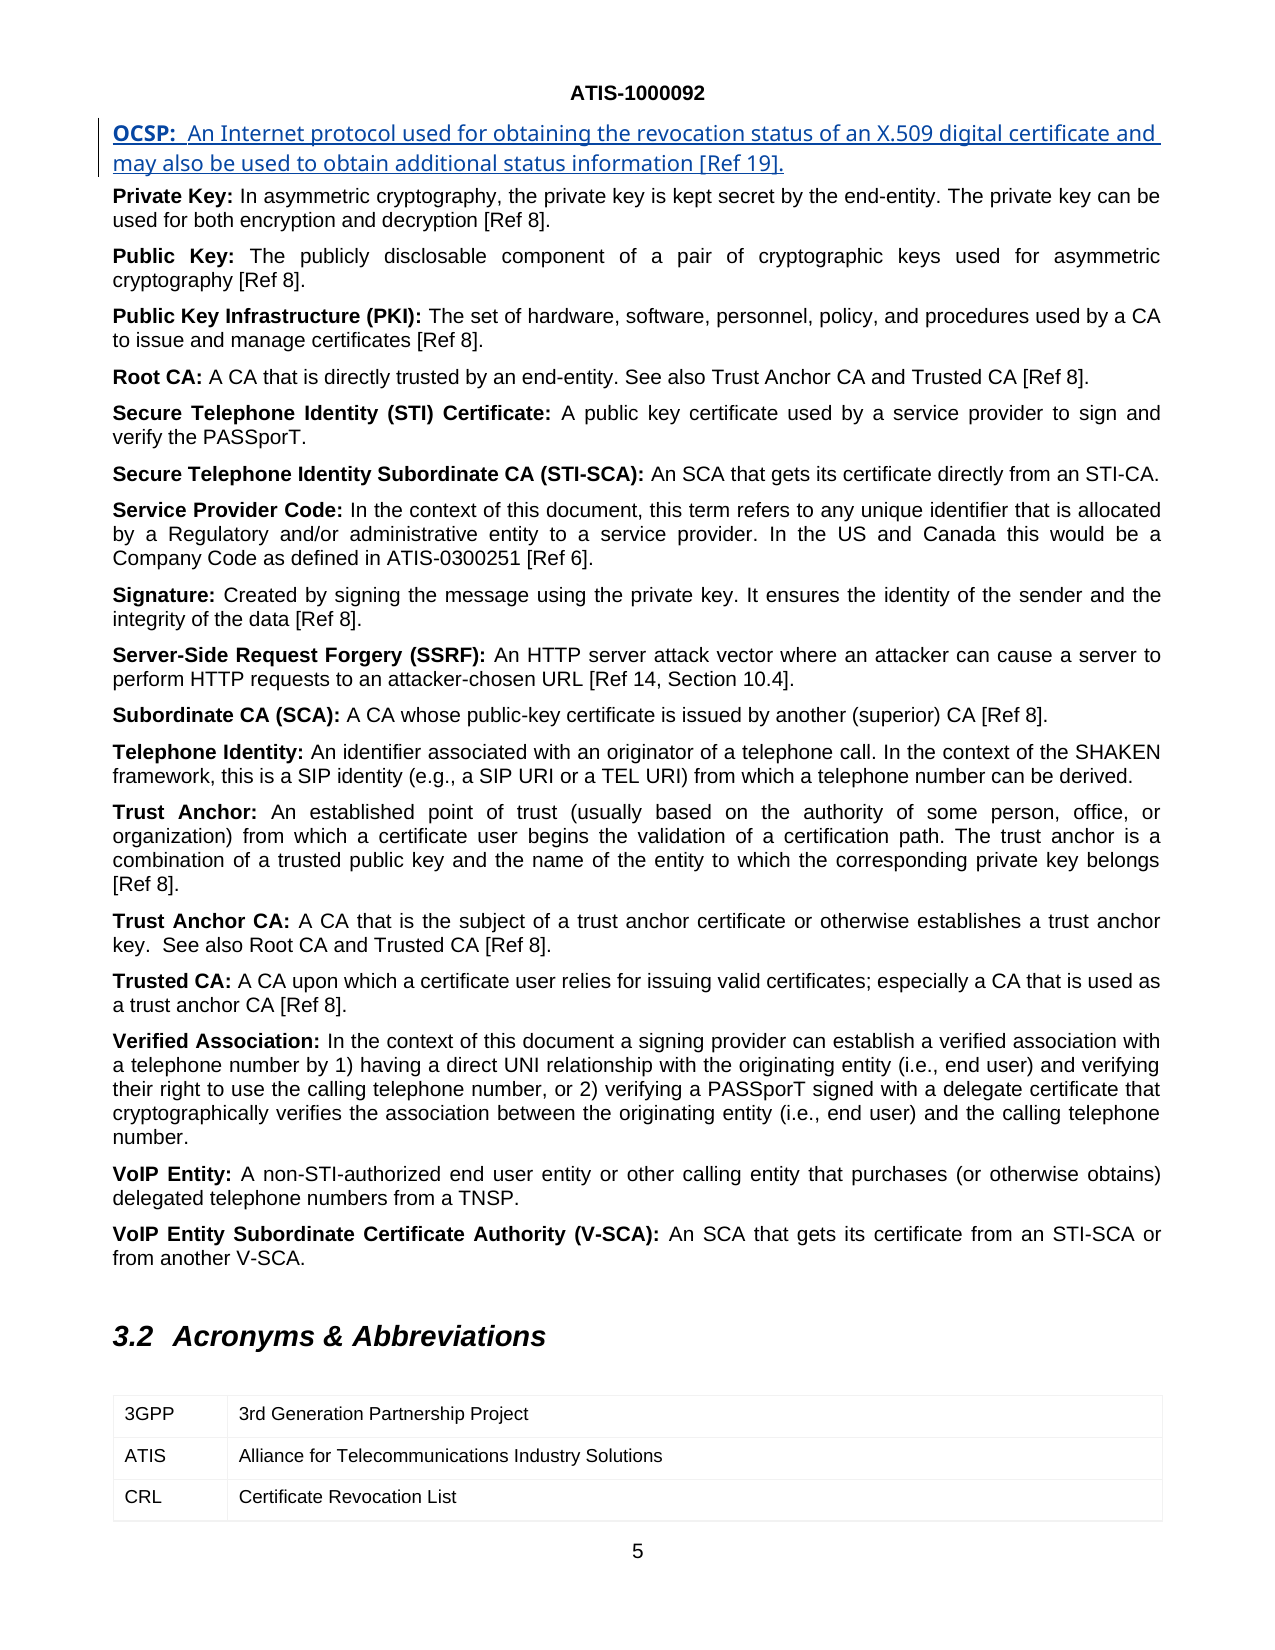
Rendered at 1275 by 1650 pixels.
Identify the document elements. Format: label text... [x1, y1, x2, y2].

text VoIP Entity Subordinate Certificate Authority (V-SCA): An SCA that gets its certificate from an STI-SCA or from another V-SCA. [112, 1222, 1162, 1270]
text Public Key Infrastructure (PKI): The set of hardware, software, personnel, policy, and procedures used by a CA to issue and manage certificates [Ref 8]. [112, 304, 1162, 352]
text Trusted CA: A CA upon which a certificate user relies for issuing valid certificates; especially a CA that is used as a trust anchor CA [Ref 8]. [112, 969, 1162, 1017]
table_header 3GPP [114, 1396, 227, 1437]
table_cell Certificate Revocation List [228, 1480, 1162, 1520]
text Subordinate CA (SCA): A CA whose public-key certificate is issued by another (superior) CA [Ref 8]. [112, 703, 1162, 727]
text Secure Telephone Identity (STI) Certificate: A public key certificate used by a service provider to sign and verify the PASSporT. [112, 401, 1162, 449]
text Server-Side Request Forgery (SSRF): An HTTP server attack vector where an attacker can cause a server to perform HTTP requests to an attacker-chosen URL [Ref 14, Section 10.4]. [112, 643, 1162, 691]
table_cell CRL [114, 1480, 227, 1520]
table_cell ATIS [114, 1438, 227, 1478]
text Signature: Created by signing the message using the private key. It ensures the identity of the sender and the integrity of the data [Ref 8]. [112, 582, 1162, 630]
text Verified Association: In the context of this document a signing provider can establish a verified association with a telephone number by 1) having a direct UNI relationship with the originating entity (i.e., end user) and verifying their right to use the calling telephone number, or 2) verifying a PASSporT signed with a delegate certificate that cryptographically verifies the association between the originating entity (i.e., end user) and the calling telephone number. [112, 1029, 1162, 1149]
text Trust Anchor CA: A CA that is the subject of a trust anchor certificate or otherwise establishes a trust anchor key. See also Root CA and Trusted CA [Ref 8]. [112, 908, 1162, 956]
text Root CA: A CA that is directly trusted by an end-entity. See also Trust Anchor CA and Trusted CA [Ref 8]. [112, 365, 1162, 389]
text Public Key: The publicly disclosable component of a pair of cryptographic keys used for asymmetric cryptography [Ref 8]. [112, 244, 1162, 292]
subtitle Acronyms & Abbreviations [112, 1319, 1162, 1352]
table_header 3rd Generation Partnership Project [228, 1396, 1162, 1437]
text VoIP Entity: A non-STI-authorized end user entity or other calling entity that purchases (or otherwise obtains) delegated telephone numbers from a TNSP. [112, 1162, 1162, 1209]
text Service Provider Code: In the context of this document, this term refers to any unique identifier that is allocated by a Regulatory and/or administrative entity to a service provider. In the US and Canada this would be a Company Code as defined in ATIS-0300251 [Ref 6]. [112, 498, 1162, 570]
table_cell Alliance for Telecommunications Industry Solutions [228, 1438, 1162, 1478]
text Secure Telephone Identity Subordinate CA (STI-SCA): An SCA that gets its certificate directly from an STI-CA. [112, 462, 1162, 486]
text Private Key: In asymmetric cryptography, the private key is kept secret by the end-entity. The private key can be used for both encryption and decryption [Ref 8]. [112, 183, 1162, 231]
text Telephone Identity: An identifier associated with an originator of a telephone call. In the context of the SHAKEN framework, this is a SIP identity (e.g., a SIP URI or a TEL URI) from which a telephone number can be derived. [112, 740, 1162, 788]
text Trust Anchor: An established point of trust (usually based on the authority of some person, office, or organization) from which a certificate user begins the validation of a certification path. The trust anchor is a combination of a trusted public key and the name of the entity to which the corresponding private key belongs [Ref 8]. [112, 800, 1162, 896]
